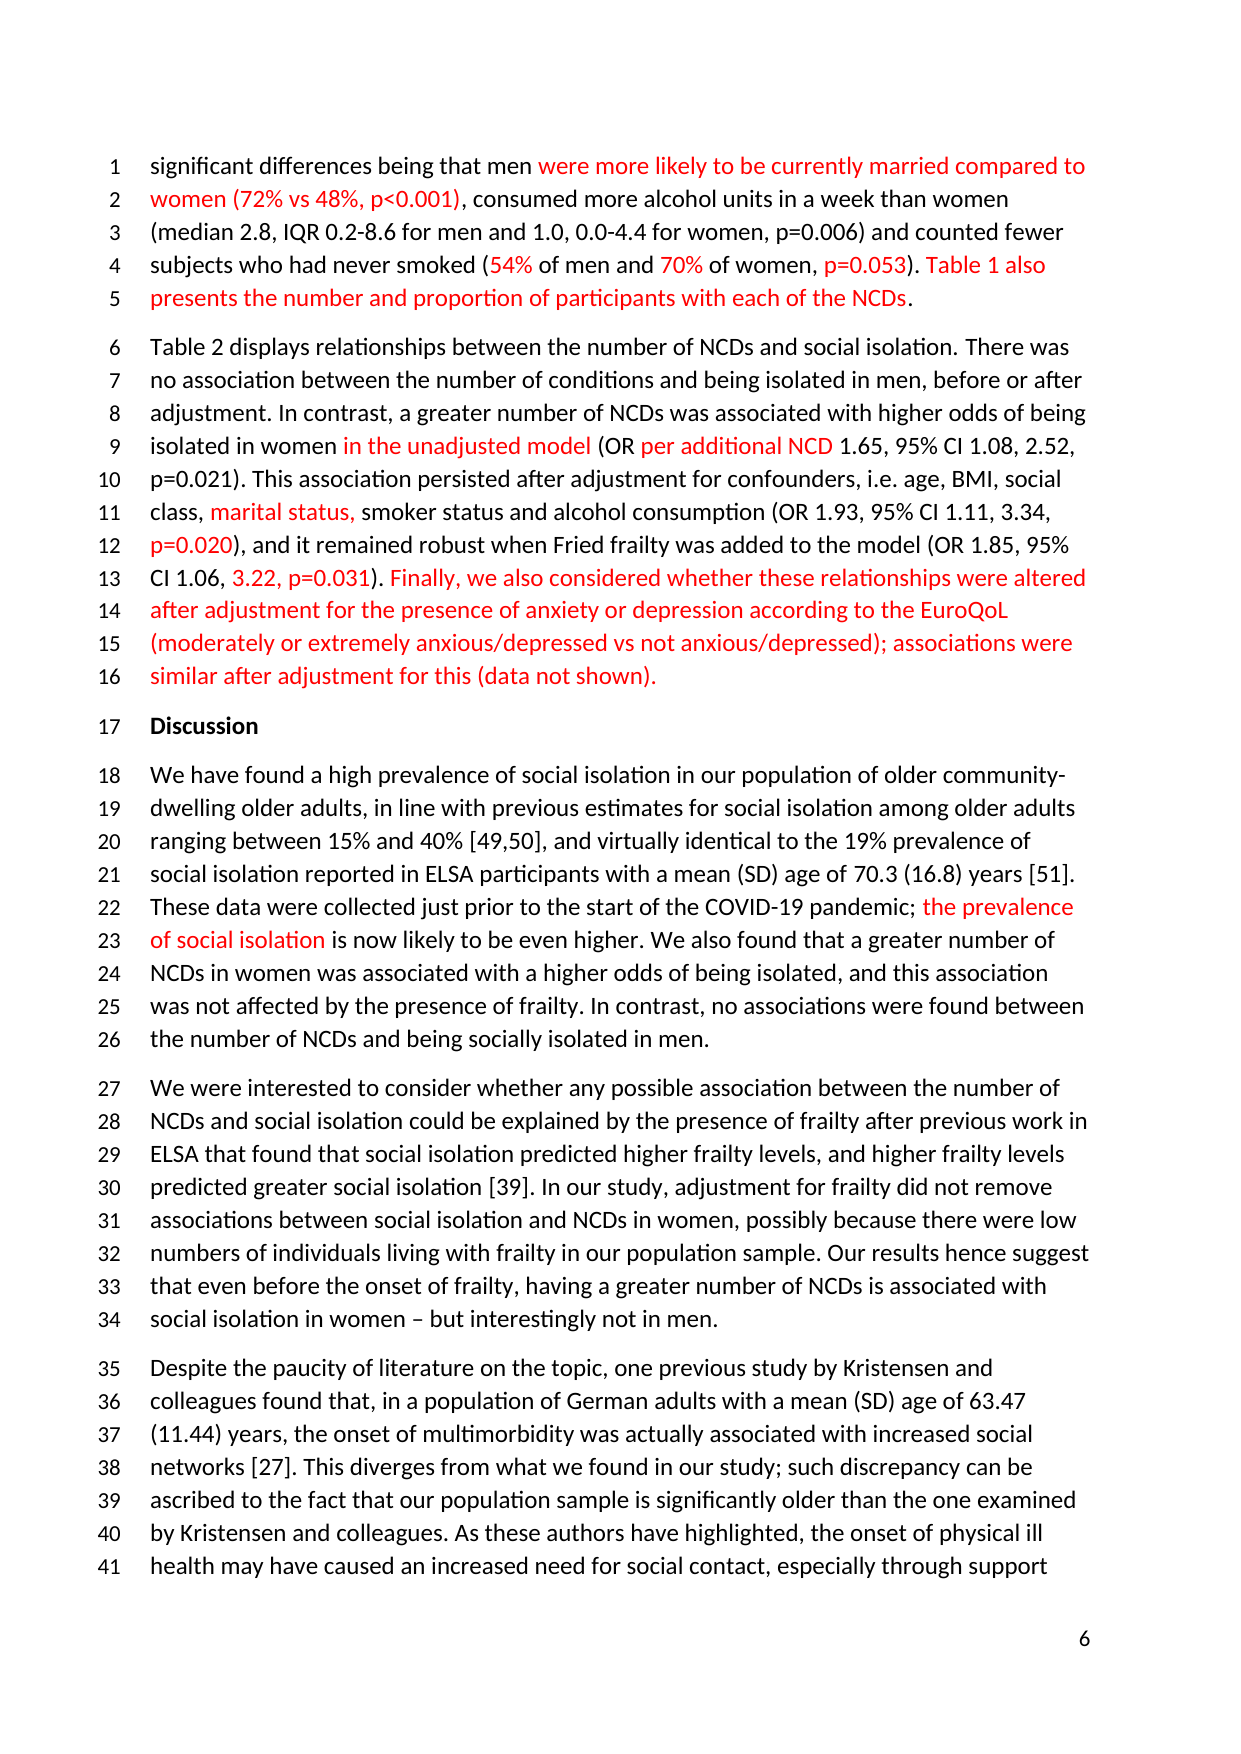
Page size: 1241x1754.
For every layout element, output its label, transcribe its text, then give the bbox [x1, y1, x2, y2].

text We were interested to consider whether any possible association between the number of NCDs and social isolation could be explained by the presence of frailty after previous work in ELSA that found that social isolation predicted higher frailty levels, and higher frailty levels predicted greater social isolation [39]. In our study, adjustment for frailty did not remove associations between social isolation and NCDs in women, possibly because there were low numbers of individuals living with frailty in our population sample. Our results hence suggest that even before the onset of frailty, having a greater number of NCDs is associated with social isolation in women – but interestingly not in men. [150, 1072, 1090, 1333]
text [150, 150, 1090, 312]
text Table 2 displays relationships between the number of NCDs and social isolation. There was no association between the number of conditions and being isolated in men, before or after adjustment. In contrast, a greater number of NCDs was associated with higher odds of being isolated in women in the unadjusted model (OR per additional NCD 1.65, 95% CI 1.08, 2.52, p=0.021). This association persisted after adjustment for confounders, i.e. age, BMI, social class, marital status, smoker status and alcohol consumption (OR 1.93, 95% CI 1.11, 3.34, p=0.020), and it remained robust when Fried frailty was added to the model (OR 1.85, 95% CI 1.06, 3.22, p=0.031). Finally, we also considered whether these relationships were altered after adjustment for the presence of anxiety or depression according to the EuroQoL (moderately or extremely anxious/depressed vs not anxious/depressed); associations were similar after adjustment for this (data not shown). [150, 331, 1090, 691]
text We have found a high prevalence of social isolation in our population of older community-dwelling older adults, in line with previous estimates for social isolation among older adults ranging between 15% and 40% [49,50], and virtually identical to the 19% prevalence of social isolation reported in ELSA participants with a mean (SD) age of 70.3 (16.8) years [51]. These data were collected just prior to the start of the COVID-19 pandemic; the prevalence of social isolation is now likely to be even higher. We also found that a greater number of NCDs in women was associated with a higher odds of being isolated, and this association was not affected by the presence of frailty. In contrast, no associations were found between the number of NCDs and being socially isolated in men. [150, 759, 1090, 1053]
text Discussion [150, 710, 1090, 741]
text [150, 1352, 1090, 1581]
